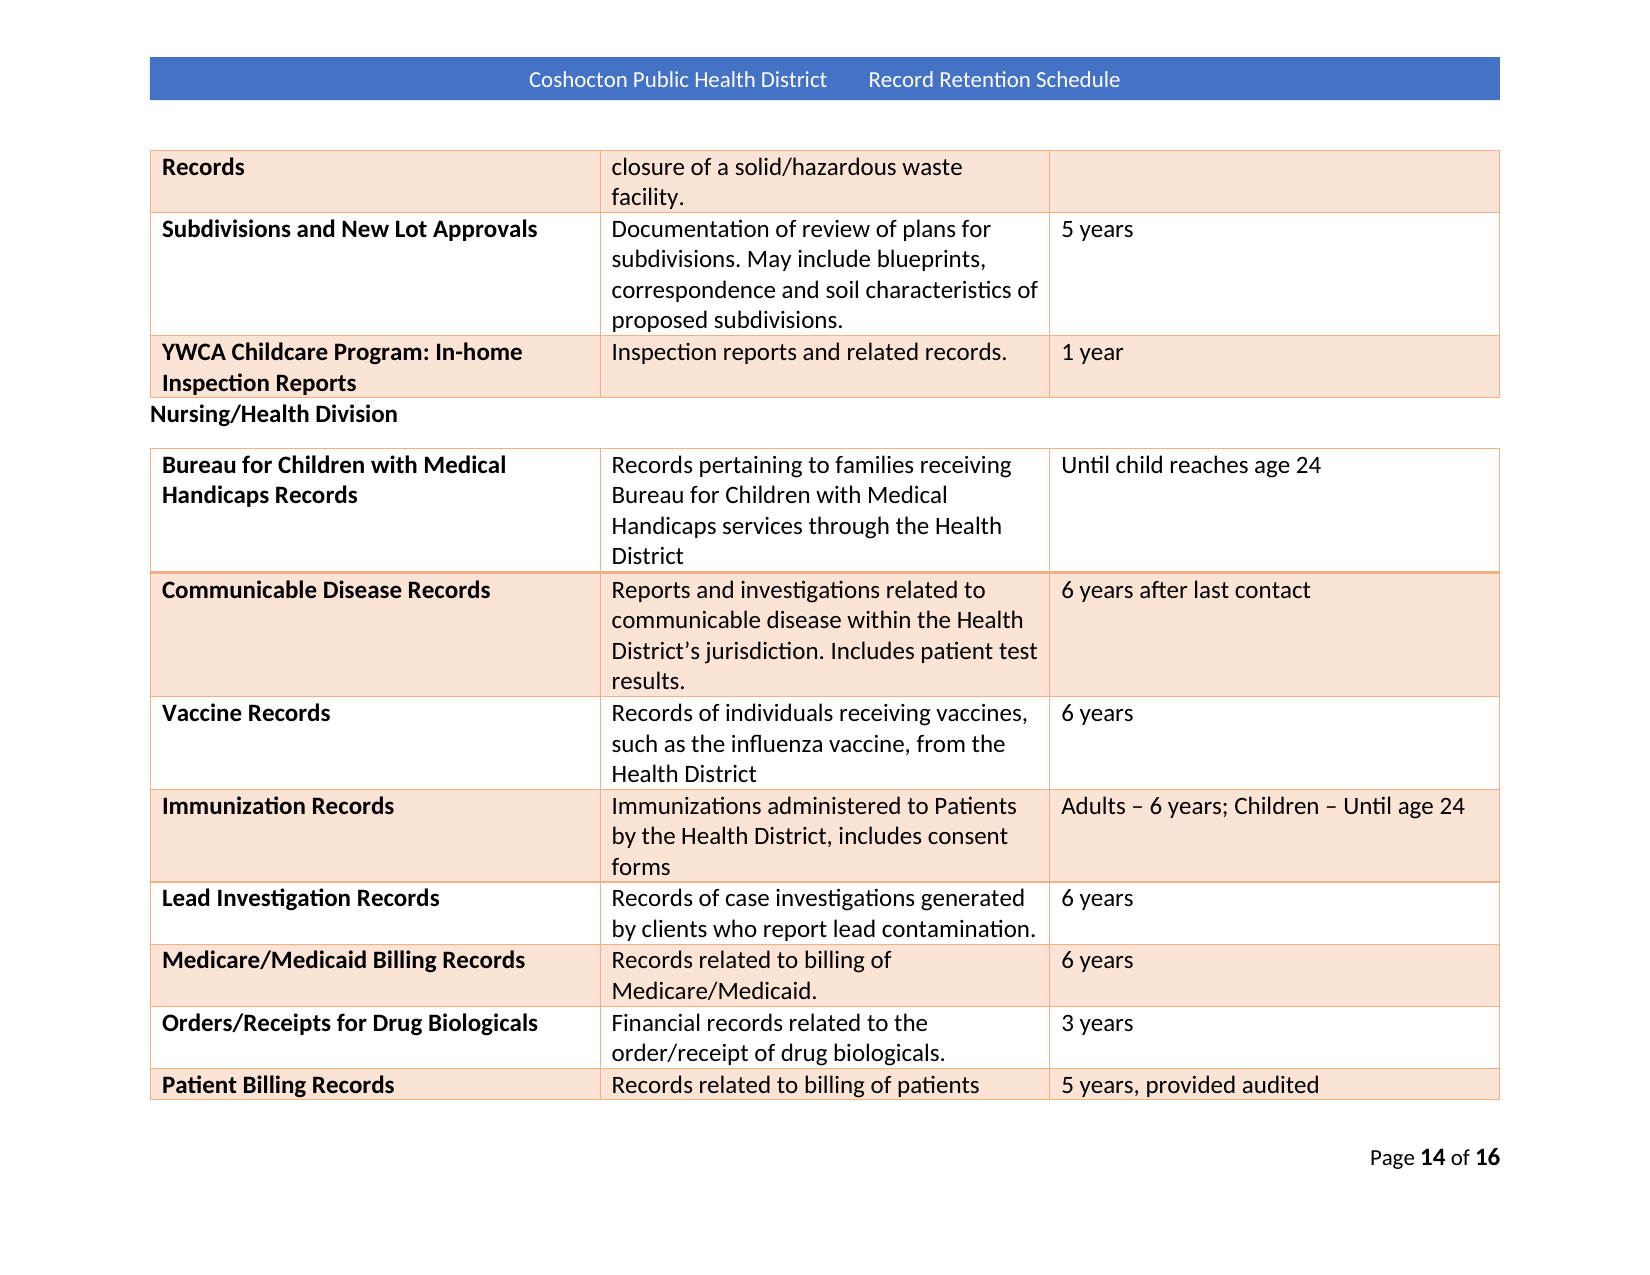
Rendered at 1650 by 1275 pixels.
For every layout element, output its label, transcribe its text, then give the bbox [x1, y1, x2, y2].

table_cell Adults – 6 years; Children – Until age 24 [1050, 790, 1499, 881]
table_cell 1 year [1050, 336, 1499, 397]
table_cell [151, 151, 600, 212]
table_cell 3 years [1050, 1007, 1499, 1068]
text Nursing/Health Division [150, 398, 1500, 429]
table_cell Immunization Records [151, 790, 600, 881]
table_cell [1050, 151, 1499, 212]
table_cell 5 years, provided audited [1050, 1069, 1499, 1099]
table_cell Orders/Receipts for Drug Biologicals [151, 1007, 600, 1068]
table_cell Records related to billing of Medicare/Medicaid. [601, 945, 1049, 1006]
table_cell Patient Billing Records [151, 1069, 600, 1099]
table_cell Reports and investigations related to communicable disease within the Health District’s jurisdiction. Includes patient test results. [601, 574, 1049, 696]
table_header Bureau for Children with Medical Handicaps Records [151, 449, 600, 571]
table_cell Vaccine Records [151, 697, 600, 789]
table_cell 5 years [1050, 213, 1499, 335]
table_cell YWCA Childcare Program: In-home Inspection Reports [151, 336, 600, 397]
table_header Until child reaches age 24 [1050, 449, 1499, 571]
table_cell 6 years after last contact [1050, 574, 1499, 696]
table_cell Subdivisions and New Lot Approvals [151, 213, 600, 335]
table_cell 6 years [1050, 883, 1499, 943]
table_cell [601, 151, 1049, 212]
table_cell Documentation of review of plans for subdivisions. May include blueprints, correspondence and soil characteristics of proposed subdivisions. [601, 213, 1049, 335]
table_cell Medicare/Medicaid Billing Records [151, 945, 600, 1006]
table_cell Immunizations administered to Patients by the Health District, includes consent forms [601, 790, 1049, 881]
table_cell Communicable Disease Records [151, 574, 600, 696]
table_cell 6 years [1050, 945, 1499, 1006]
table_cell Financial records related to the order/receipt of drug biologicals. [601, 1007, 1049, 1068]
table_cell Records of individuals receiving vaccines, such as the influenza vaccine, from the Health District [601, 697, 1049, 789]
table_cell 6 years [1050, 697, 1499, 789]
table_header Records pertaining to families receiving Bureau for Children with Medical Handicaps services through the Health District [601, 449, 1049, 571]
table_cell Lead Investigation Records [151, 883, 600, 943]
table_cell Inspection reports and related records. [601, 336, 1049, 397]
table_cell Records of case investigations generated by clients who report lead contamination. [601, 883, 1049, 943]
table_cell Records related to billing of patients [601, 1069, 1049, 1099]
